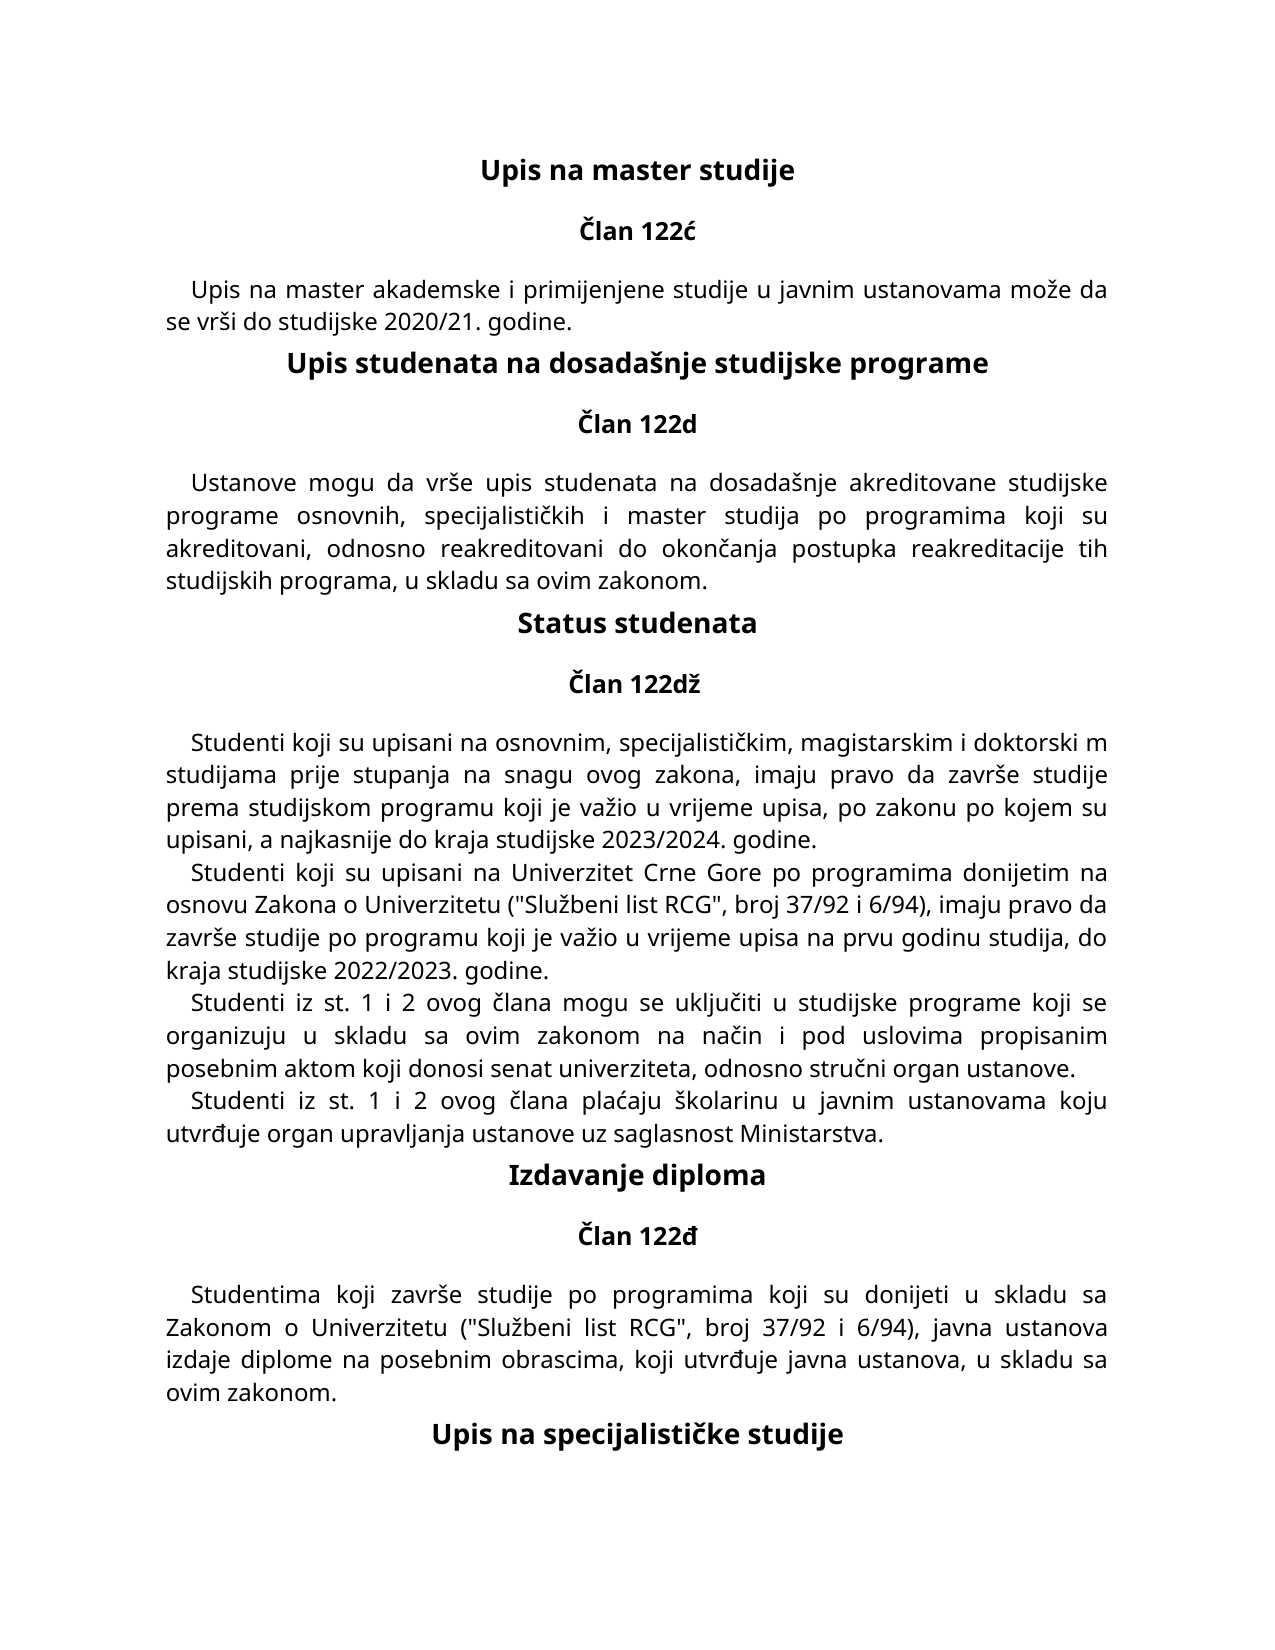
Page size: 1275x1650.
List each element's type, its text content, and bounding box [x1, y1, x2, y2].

text Upis na specijalističke studije [150, 1414, 1125, 1453]
text Član 122ć [150, 213, 1125, 247]
text Studenti koji su upisani na osnovnim, specijalističkim, magistarskim i doktorski m studijama prije stupanja na snagu ovog zakona, imaju pravo da završe studije prema studijskom programu koji je važio u vrijeme upisa, po zakonu po kojem su upisani, a najkasnije do kraja studijske 2023/2024. godine. [166, 725, 1109, 856]
text Član 122d [150, 407, 1125, 441]
text Studenti koji su upisani na Univerzitet Crne Gore po programima donijetim na osnovu Zakona o Univerzitetu ("Službeni list RCG", broj 37/92 i 6/94), imaju pravo da završe studije po programu koji je važio u vrijeme upisa na prvu godinu studija, do kraja studijske 2022/2023. godine. [166, 856, 1109, 986]
text Član 122dž ﻿ [150, 666, 1125, 700]
text Izdavanje diploma [150, 1155, 1125, 1194]
text Studenti iz st. 1 i 2 ovog člana mogu se uključiti u studijske programe koji se organizuju u skladu sa ovim zakonom na način i pod uslovima propisanim posebnim aktom koji donosi senat univerziteta, odnosno stručni organ ustanove. [166, 986, 1109, 1084]
text Upis studenata na dosadašnje studijske programe [150, 344, 1125, 382]
text Upis na master studije [150, 150, 1125, 188]
text Član 122đ [150, 1219, 1125, 1253]
text Ustanove mogu da vrše upis studenata na dosadašnje akreditovane studijske programe osnovnih, specijalističkih i master studija po programima koji su akreditovani, odnosno reakreditovani do okončanja postupka reakreditacije tih studijskih programa, u skladu sa ovim zakonom. [166, 466, 1109, 597]
text Studenti iz st. 1 i 2 ovog člana plaćaju školarinu u javnim ustanovama koju utvrđuje organ upravljanja ustanove uz saglasnost Ministarstva. [166, 1084, 1109, 1149]
text Upis na master akademske i primijenjene studije u javnim ustanovama može da se vrši do studijske 2020/21. godine. [166, 272, 1109, 338]
text Studentima koji završe studije po programima koji su donijeti u skladu sa Zakonom o Univerzitetu ("Službeni list RCG", broj 37/92 i 6/94), javna ustanova izdaje diplome na posebnim obrascima, koji utvrđuje javna ustanova, u skladu sa ovim zakonom. [166, 1278, 1109, 1408]
text Status studenata [150, 603, 1125, 641]
